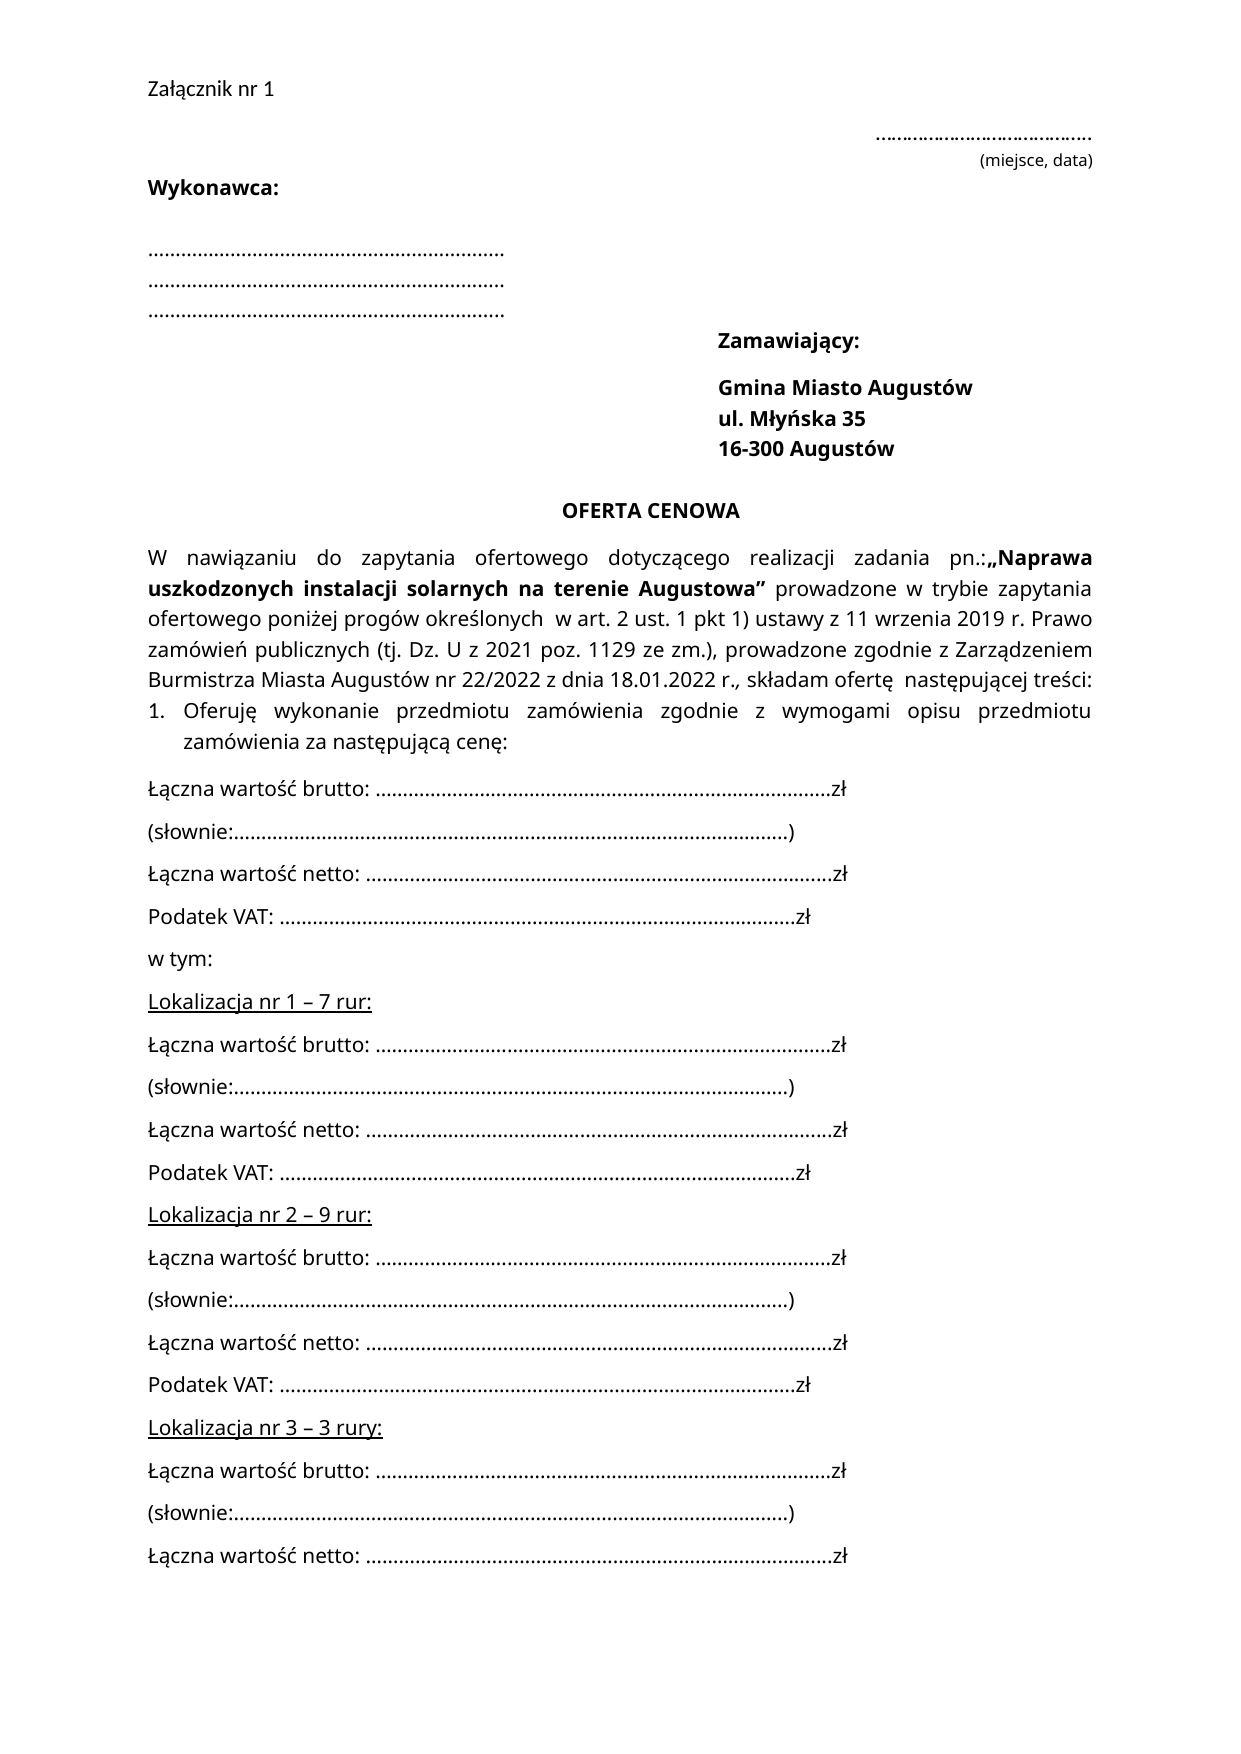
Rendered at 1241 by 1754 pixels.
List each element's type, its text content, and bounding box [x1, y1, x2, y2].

text Lokalizacja nr 3 – 3 rury: [148, 1413, 1093, 1442]
text ul. Młyńska 35 [148, 404, 1093, 432]
text w tym: [148, 944, 1093, 973]
text Łączna wartość netto: ………………………………………………………………………....zł [148, 1115, 1093, 1143]
text (miejsce, data) [148, 148, 1093, 171]
text (słownie:………………………………………………………………………………………..) [148, 1072, 1093, 1101]
text 16-300 Augustów [148, 434, 1093, 463]
text Łączna wartość netto: ………………………………………………………………………....zł [148, 859, 1093, 888]
text W nawiązaniu do zapytania ofertowego dotyczącego realizacji zadania pn.:„Naprawa uszkodzonych instalacji solarnych na terenie Augustowa” prowadzone w trybie zapytania ofertowego poniżej progów określonych w art. 2 ust. 1 pkt 1) ustawy z 11 wrzenia 2019 r. Prawo zamówień publicznych (tj. Dz. U z 2021 poz. 1129 ze zm.), prowadzone zgodnie z Zarządzeniem Burmistrza Miasta Augustów nr 22/2022 z dnia 18.01.2022 r., składam ofertę następującej treści: [148, 543, 1093, 694]
text Podatek VAT: ………………………………………………………………………………….zł [148, 902, 1093, 930]
text (słownie:………………………………………………………………………………………..) [148, 817, 1093, 845]
text Zamawiający: [148, 326, 1093, 354]
text ……………………………………………………..... [148, 295, 1093, 324]
text Łączna wartość netto: ………………………………………………………………………....zł [148, 1541, 1093, 1569]
text Łączna wartość netto: ………………………………………………………………………....zł [148, 1328, 1093, 1356]
text Gmina Miasto Augustów [148, 373, 1093, 402]
text (słownie:………………………………………………………………………………………..) [148, 1285, 1093, 1314]
text OFERTA CENOWA [148, 496, 1093, 524]
text Podatek VAT: ………………………………………………………………………………….zł [148, 1158, 1093, 1186]
text Wykonawca: [148, 173, 1093, 201]
text ……………………………………………………….. [148, 234, 1093, 263]
list Oferuję wykonanie przedmiotu zamówienia zgodnie z wymogami opisu przedmiotu zamówienia za następującą cenę: [148, 696, 1093, 755]
text Lokalizacja nr 1 – 7 rur: [148, 987, 1093, 1016]
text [148, 1498, 1093, 1527]
text Łączna wartość brutto: ………………………………………………………………………..zł [148, 774, 1093, 803]
text ………………………………….. [148, 118, 1093, 146]
text Podatek VAT: ………………………………………………………………………………….zł [148, 1371, 1093, 1399]
text ……………………………………………………….. [148, 265, 1093, 293]
text Lokalizacja nr 2 – 9 rur: [148, 1200, 1093, 1229]
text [148, 1456, 1093, 1484]
text Łączna wartość brutto: ………………………………………………………………………..zł [148, 1030, 1093, 1058]
text Łączna wartość brutto: ………………………………………………………………………..zł [148, 1243, 1093, 1271]
